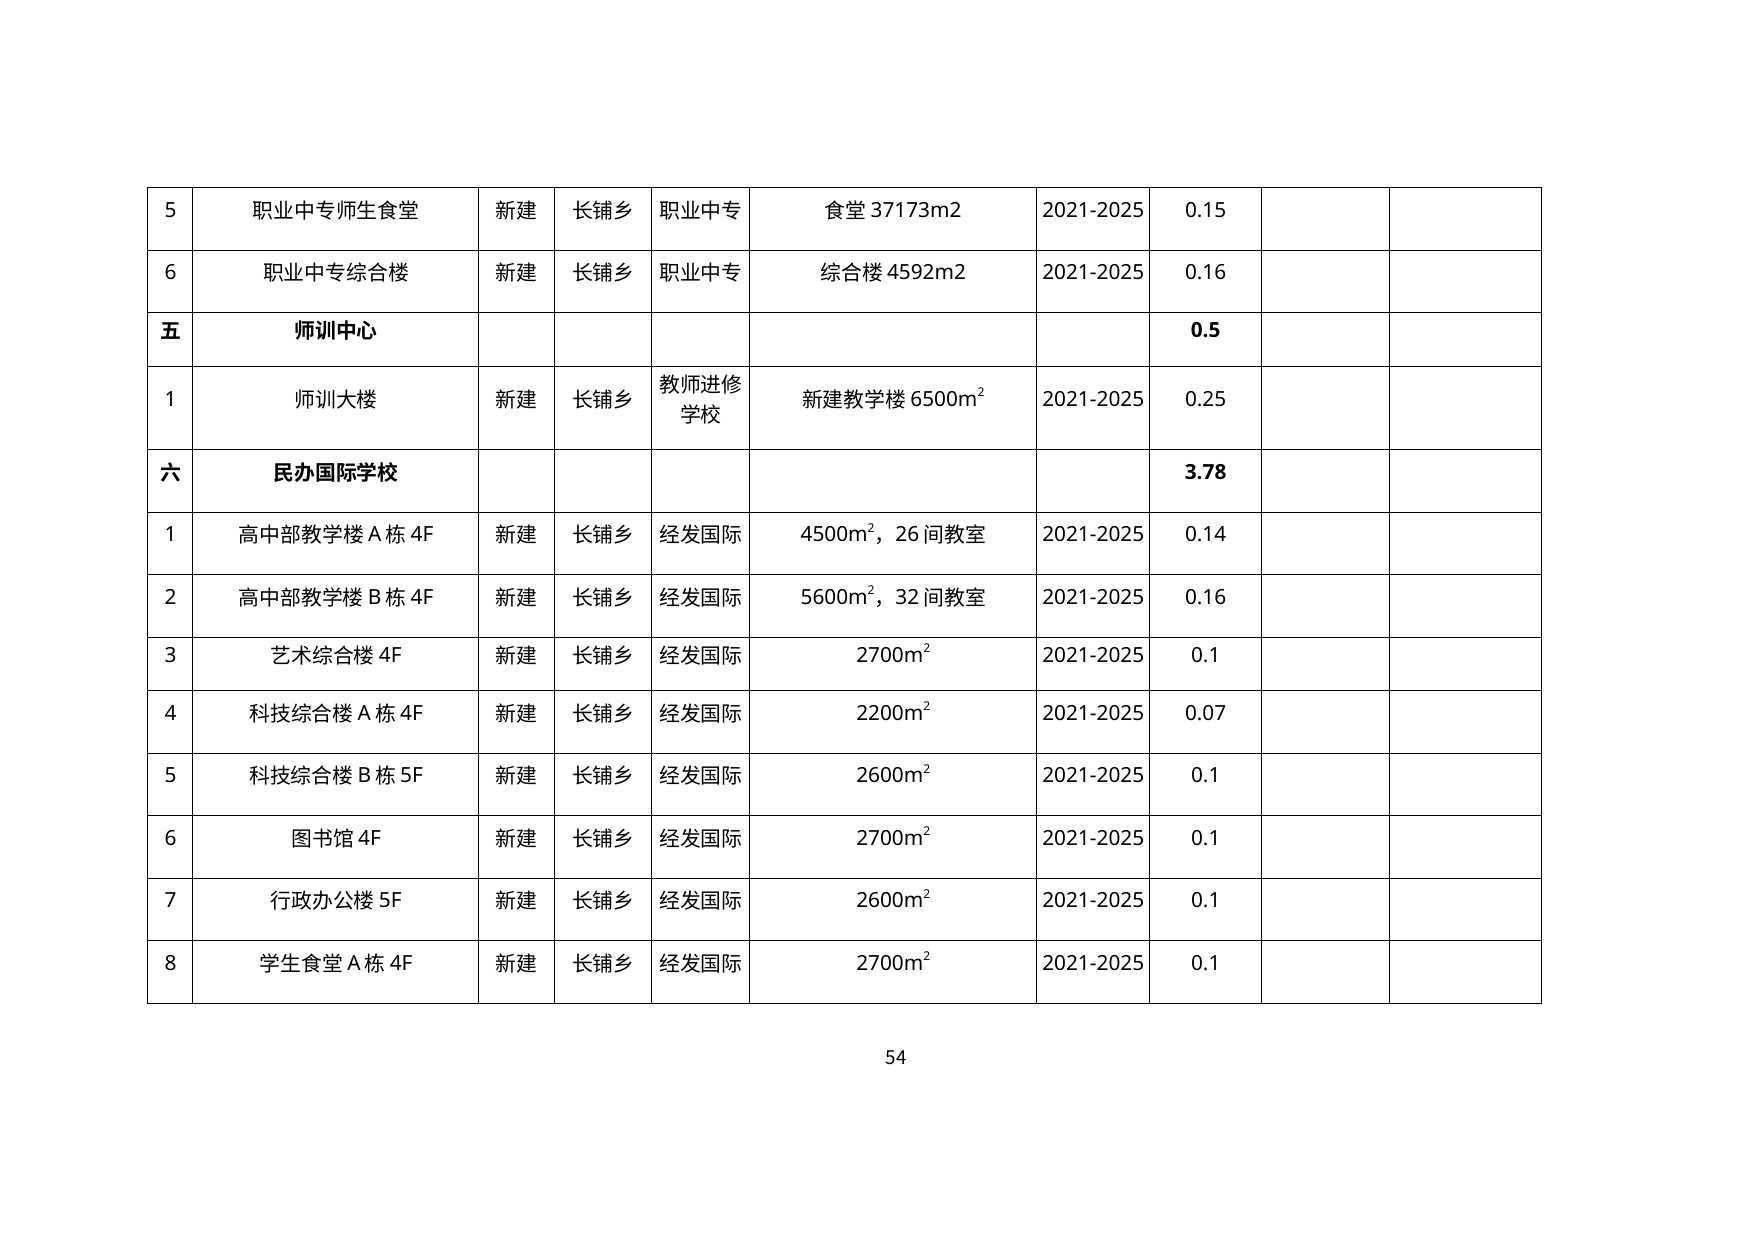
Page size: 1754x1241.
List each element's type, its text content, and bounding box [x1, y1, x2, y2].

table_cell 2600m2 [750, 879, 1036, 940]
table_cell 长铺乡 [555, 513, 651, 574]
table_cell 8 [148, 941, 192, 1003]
table_cell 民办国际学校 [193, 450, 478, 512]
table_cell [479, 313, 554, 366]
table_cell 长铺乡 [555, 754, 651, 815]
table_cell 0.1 [1150, 754, 1261, 815]
table_cell 新建教学楼6500m2 [750, 367, 1036, 449]
table_cell 师训中心 [193, 313, 478, 366]
table_cell 经发国际 [652, 638, 749, 690]
table_cell [1262, 941, 1389, 1003]
table_cell 5 [148, 188, 192, 250]
table_cell 经发国际 [652, 754, 749, 815]
table_cell 高中部教学楼A栋4F [193, 513, 478, 574]
table_cell 新建 [479, 816, 554, 878]
table_cell [1037, 450, 1149, 512]
table_cell 1 [148, 513, 192, 574]
table_cell 0.15 [1150, 188, 1261, 250]
table_cell 2021-2025 [1037, 879, 1149, 940]
table_cell [1390, 251, 1541, 312]
table_cell [1262, 313, 1389, 366]
table_cell 长铺乡 [555, 367, 651, 449]
table_cell [652, 313, 749, 366]
table_cell 2021-2025 [1037, 367, 1149, 449]
table_cell 经发国际 [652, 816, 749, 878]
table_cell 6 [148, 251, 192, 312]
table_cell 科技综合楼A栋4F [193, 691, 478, 753]
table_cell 师训大楼 [193, 367, 478, 449]
table_cell 2021-2025 [1037, 638, 1149, 690]
table_cell 2021-2025 [1037, 188, 1149, 250]
table_cell [479, 450, 554, 512]
table_cell 长铺乡 [555, 188, 651, 250]
table_cell 新建 [479, 367, 554, 449]
table_cell 长铺乡 [555, 575, 651, 637]
table_cell 2700m2 [750, 941, 1036, 1003]
table_cell 0.5 [1150, 313, 1261, 366]
table_cell 5600m2，32间教室 [750, 575, 1036, 637]
table_cell 学生食堂A栋4F [193, 941, 478, 1003]
table_cell [1262, 575, 1389, 637]
table_cell 图书馆4F [193, 816, 478, 878]
table_cell 六 [148, 450, 192, 512]
table_cell [1262, 513, 1389, 574]
table_cell 职业中专师生食堂 [193, 188, 478, 250]
table_cell 2021-2025 [1037, 513, 1149, 574]
table_cell [750, 450, 1036, 512]
table_cell 经发国际 [652, 691, 749, 753]
table_cell [1390, 638, 1541, 690]
table_cell 职业中专 [652, 188, 749, 250]
table_cell 经发国际 [652, 513, 749, 574]
table_cell 2600m2 [750, 754, 1036, 815]
table_cell [652, 450, 749, 512]
table_cell [750, 313, 1036, 366]
table_cell 6 [148, 816, 192, 878]
table_cell 0.1 [1150, 816, 1261, 878]
table_cell 职业中专 [652, 251, 749, 312]
table_cell [1262, 691, 1389, 753]
table_cell 2021-2025 [1037, 691, 1149, 753]
table_cell [1390, 816, 1541, 878]
table_cell 新建 [479, 754, 554, 815]
table_cell [1390, 367, 1541, 449]
table_cell [1390, 879, 1541, 940]
table_cell [555, 313, 651, 366]
table_cell [1390, 513, 1541, 574]
table_cell 艺术综合楼4F [193, 638, 478, 690]
table_cell 1 [148, 367, 192, 449]
table_cell 长铺乡 [555, 816, 651, 878]
table_cell 2700m2 [750, 816, 1036, 878]
table_cell 经发国际 [652, 879, 749, 940]
table_cell 2700m2 [750, 638, 1036, 690]
table_cell 0.07 [1150, 691, 1261, 753]
table_cell 3 [148, 638, 192, 690]
table_cell 综合楼4592m2 [750, 251, 1036, 312]
table_cell 新建 [479, 188, 554, 250]
table_cell 0.1 [1150, 638, 1261, 690]
table_cell 4500m2，26间教室 [750, 513, 1036, 574]
table_cell 新建 [479, 638, 554, 690]
table_cell 新建 [479, 575, 554, 637]
table_cell 0.16 [1150, 251, 1261, 312]
table_cell [1262, 816, 1389, 878]
table_cell 0.16 [1150, 575, 1261, 637]
table_cell 2021-2025 [1037, 941, 1149, 1003]
table_cell 高中部教学楼B栋4F [193, 575, 478, 637]
table_cell 2200m2 [750, 691, 1036, 753]
table_cell 2021-2025 [1037, 816, 1149, 878]
table_cell 0.1 [1150, 941, 1261, 1003]
table_cell 科技综合楼B栋5F [193, 754, 478, 815]
table_cell 4 [148, 691, 192, 753]
table_cell [1262, 450, 1389, 512]
table_cell 五 [148, 313, 192, 366]
table_cell [1390, 450, 1541, 512]
table_cell 职业中专综合楼 [193, 251, 478, 312]
table_cell 5 [148, 754, 192, 815]
table_cell 2021-2025 [1037, 251, 1149, 312]
table_cell [1390, 575, 1541, 637]
table_cell 新建 [479, 513, 554, 574]
table_cell [1390, 754, 1541, 815]
table_cell 长铺乡 [555, 691, 651, 753]
table_cell [1390, 313, 1541, 366]
table_cell 0.25 [1150, 367, 1261, 449]
table_cell [1262, 638, 1389, 690]
table_cell [555, 450, 651, 512]
table_cell [1390, 691, 1541, 753]
table_cell [1037, 313, 1149, 366]
table_cell 0.14 [1150, 513, 1261, 574]
table_cell [1262, 251, 1389, 312]
table_cell 经发国际 [652, 575, 749, 637]
table_cell 长铺乡 [555, 251, 651, 312]
table_cell 长铺乡 [555, 638, 651, 690]
table_cell 经发国际 [652, 941, 749, 1003]
table_cell 新建 [479, 251, 554, 312]
table_cell 7 [148, 879, 192, 940]
table_cell 0.1 [1150, 879, 1261, 940]
table_cell 新建 [479, 691, 554, 753]
table_cell 长铺乡 [555, 941, 651, 1003]
table_cell 食堂37173m2 [750, 188, 1036, 250]
table_cell [1262, 367, 1389, 449]
table_cell [1390, 188, 1541, 250]
table_cell 2021-2025 [1037, 575, 1149, 637]
table_cell [1262, 754, 1389, 815]
table_cell 行政办公楼5F [193, 879, 478, 940]
table_cell [1262, 188, 1389, 250]
table_cell 长铺乡 [555, 879, 651, 940]
table_cell [1390, 941, 1541, 1003]
table_cell 教师进修学校 [652, 367, 749, 449]
table_cell 新建 [479, 879, 554, 940]
table_cell 新建 [479, 941, 554, 1003]
table_cell 2 [148, 575, 192, 637]
table_cell [1262, 879, 1389, 940]
table_cell 3.78 [1150, 450, 1261, 512]
table_cell 2021-2025 [1037, 754, 1149, 815]
